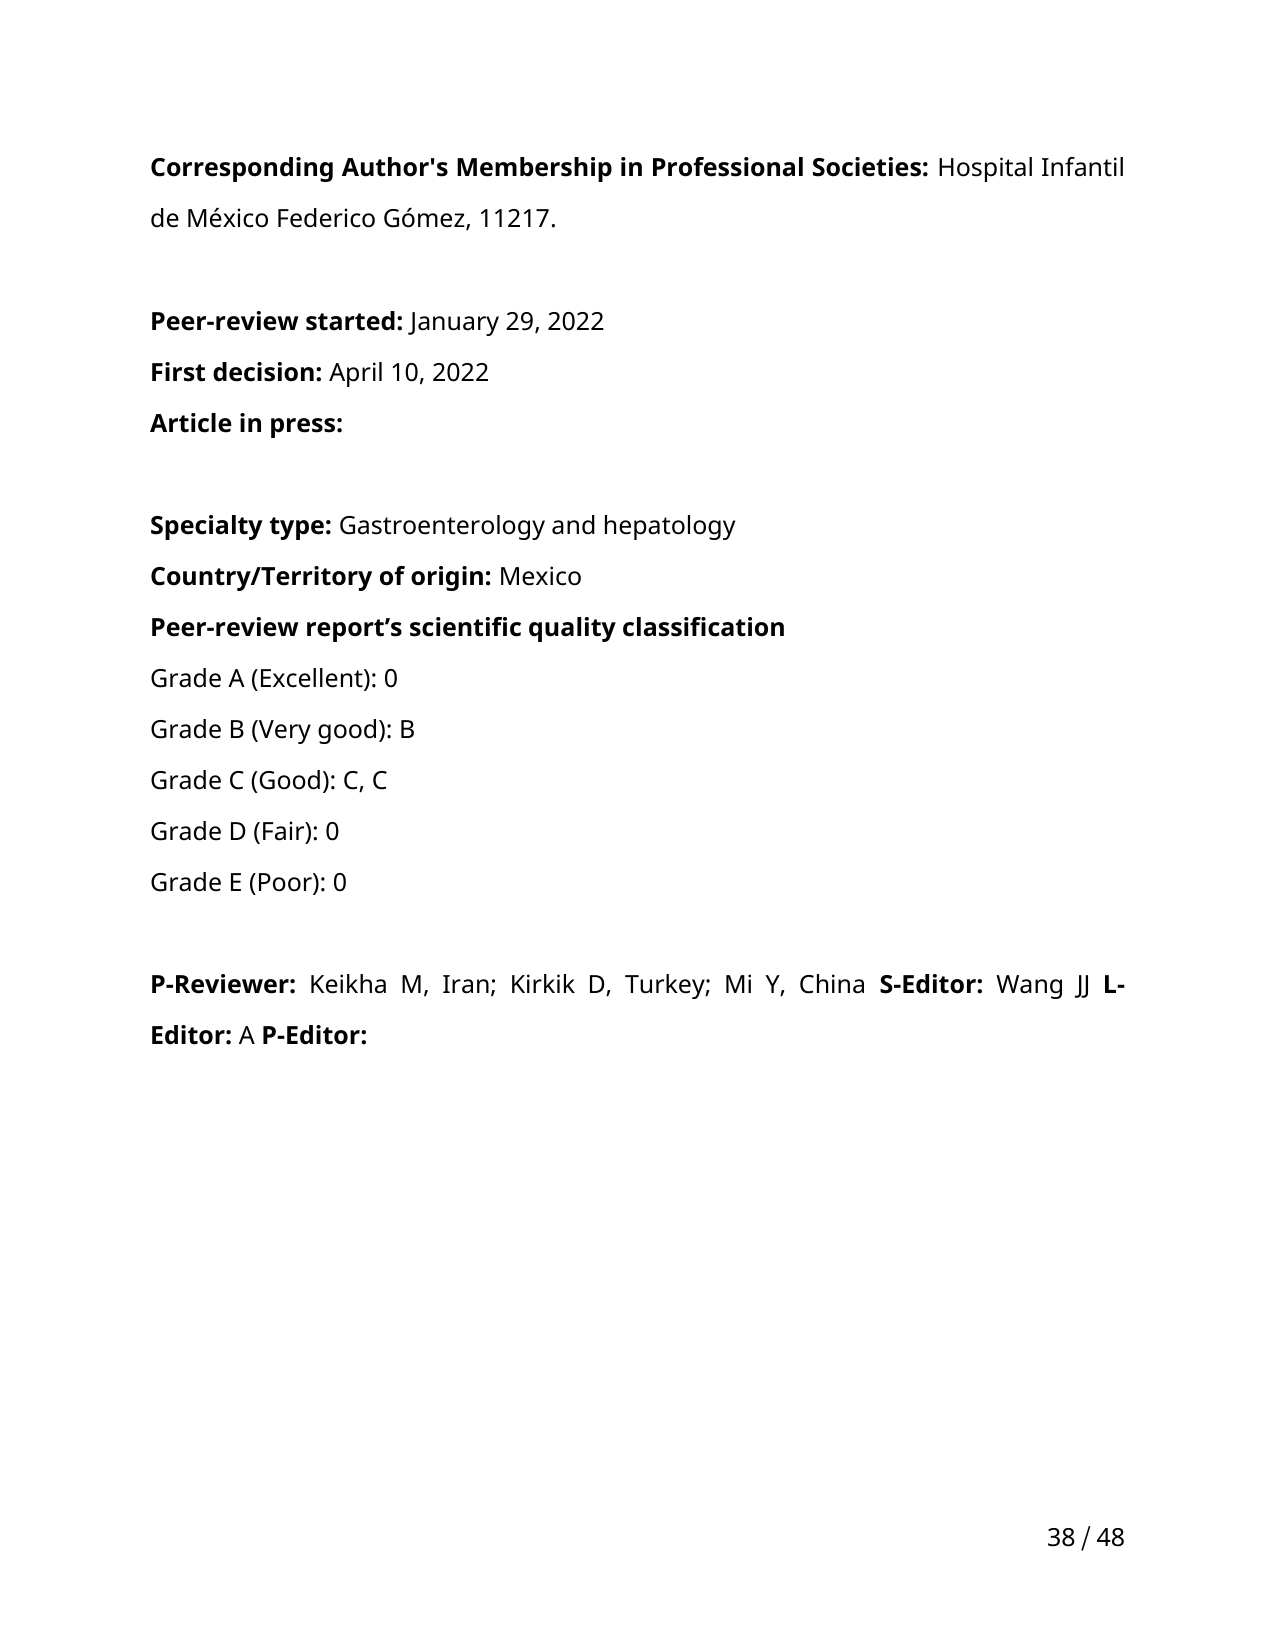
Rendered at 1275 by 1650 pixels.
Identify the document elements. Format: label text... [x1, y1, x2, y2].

text Grade A (Excellent): 0 [150, 660, 1125, 694]
text Specialty type: Gastroenterology and hepatology [150, 507, 1125, 541]
text Country/Territory of origin: Mexico [150, 558, 1125, 592]
text Grade D (Fair): 0 [150, 813, 1125, 848]
text Grade B (Very good): B [150, 711, 1125, 746]
text Peer-review report’s scientific quality classification [150, 609, 1125, 643]
text Grade C (Good): C, C [150, 762, 1125, 797]
text Corresponding Author's Membership in Professional Societies: Hospital Infantil de México Federico Gómez, 11217. [150, 150, 1125, 235]
text Peer-review started: January 29, 2022 [150, 303, 1125, 337]
text First decision: April 10, 2022 [150, 354, 1125, 388]
text P-Reviewer: Keikha M, Iran; Kirkik D, Turkey; Mi Y, China S-Editor: Wang JJ L-Editor: A P-Editor: [150, 967, 1125, 1052]
text Grade E (Poor): 0 [150, 864, 1125, 899]
text Article in press: [150, 405, 1125, 439]
